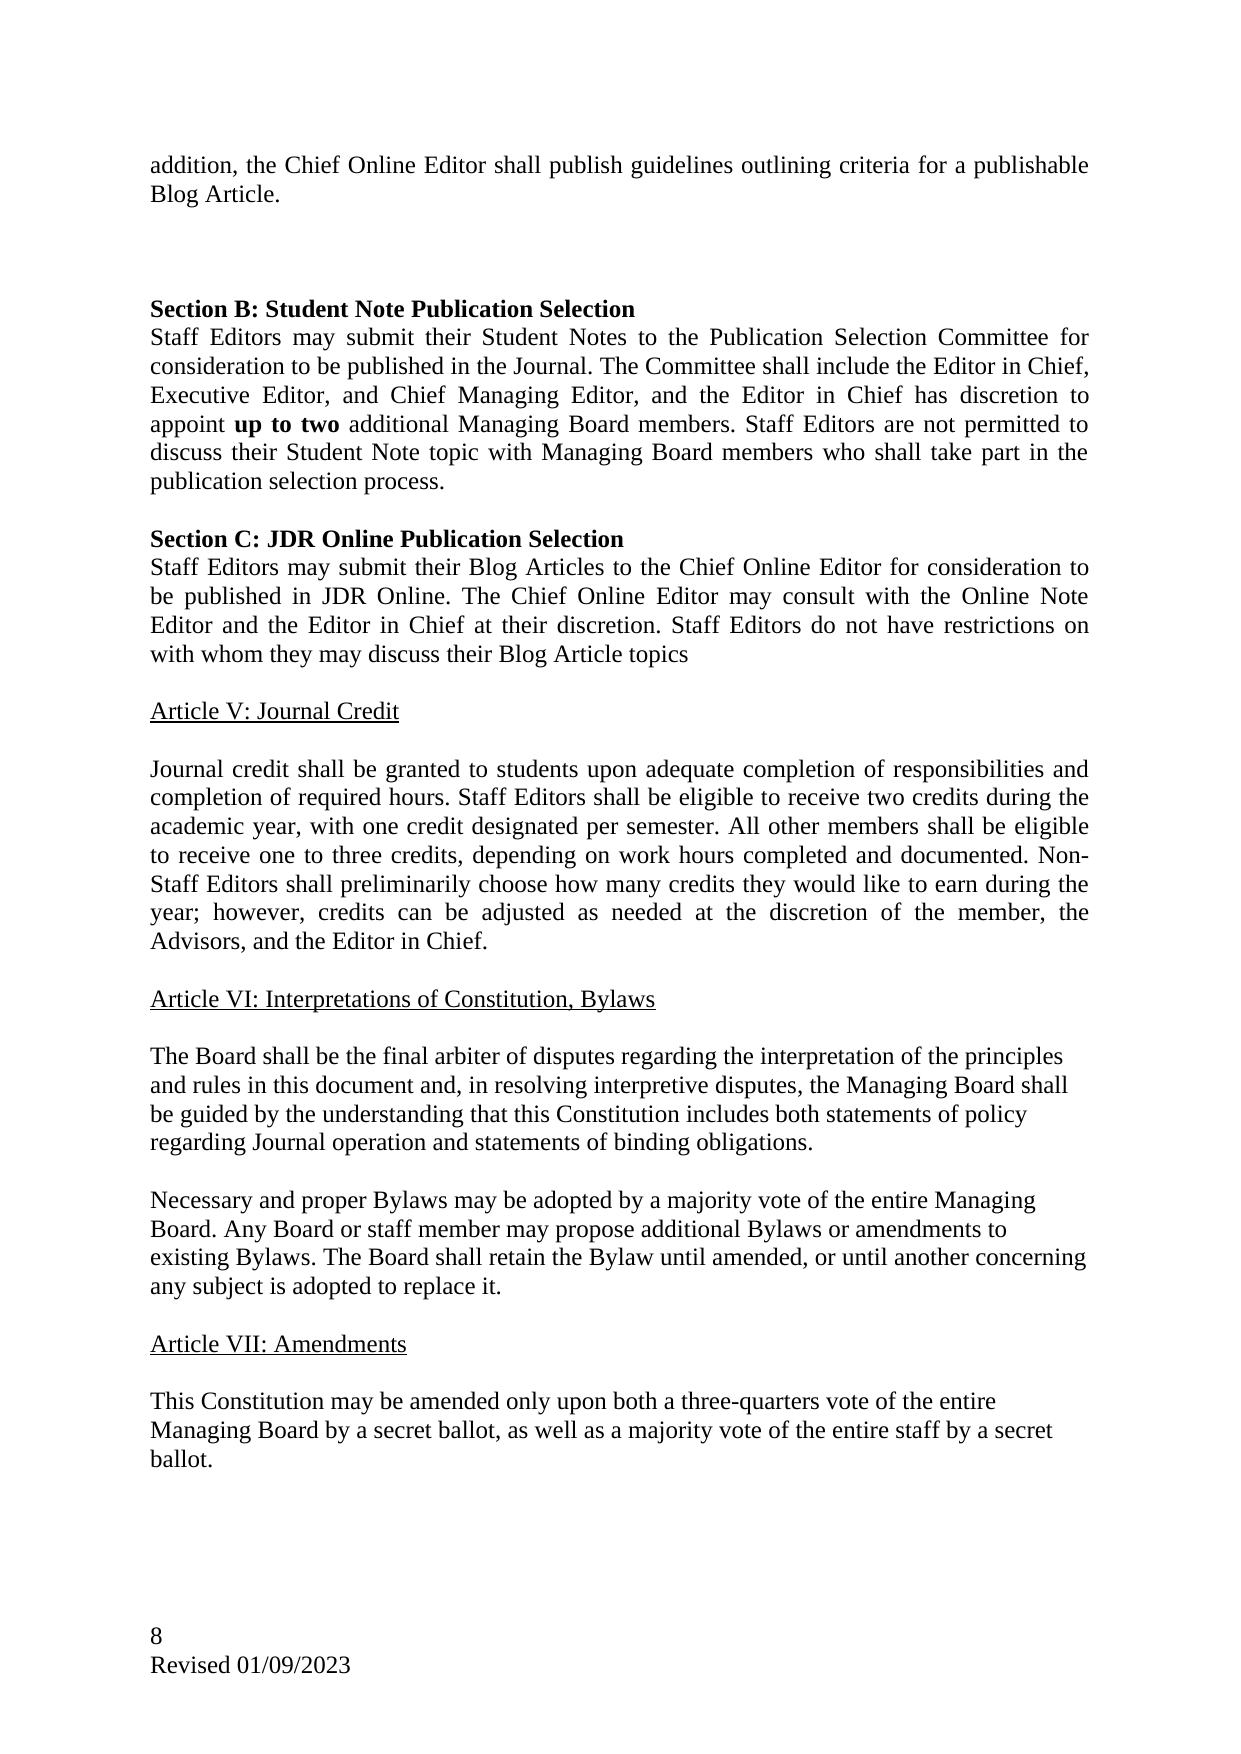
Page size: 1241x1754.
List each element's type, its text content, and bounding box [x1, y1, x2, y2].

text Article VI: Interpretations of Constitution, Bylaws [150, 984, 1090, 1012]
text Journal credit shall be granted to students upon adequate completion of responsibilities and completion of required hours. Staff Editors shall be eligible to receive two credits during the academic year, with one credit designated per semester. All other members shall be eligible to receive one to three credits, depending on work hours completed and documented. Non-Staff Editors shall preliminarily choose how many credits they would like to earn during the year; however, credits can be adjusted as needed at the discretion of the member, the Advisors, and the Editor in Chief. [150, 754, 1090, 955]
text This Constitution may be amended only upon both a three-quarters vote of the entire Managing Board by a secret ballot, as well as a majority vote of the entire staff by a secret ballot. [150, 1386, 1090, 1472]
text Necessary and proper Bylaws may be adopted by a majority vote of the entire Managing Board. Any Board or staff member may propose additional Bylaws or amendments to existing Bylaws. The Board shall retain the Bylaw until amended, or until another concerning any subject is adopted to replace it. [150, 1185, 1090, 1300]
text Staff Editors may submit their Student Notes to the Publication Selection Committee for consideration to be published in the Journal. The Committee shall include the Editor in Chief, Executive Editor, and Chief Managing Editor, and the Editor in Chief has discretion to appoint up to two additional Managing Board members. Staff Editors are not permitted to discuss their Student Note topic with Managing Board members who shall take part in the publication selection process. [150, 322, 1090, 495]
text Article VII: Amendments [150, 1329, 1090, 1357]
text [150, 150, 1090, 207]
text Section B: Student Note Publication Selection [150, 294, 1090, 322]
text Section C: JDR Online Publication Selection [150, 524, 1090, 552]
text Article V: Journal Credit [150, 696, 1090, 725]
text Staff Editors may submit their Blog Articles to the Chief Online Editor for consideration to be published in JDR Online. The Chief Online Editor may consult with the Online Note Editor and the Editor in Chief at their discretion. Staff Editors do not have restrictions on with whom they may discuss their Blog Article topics [150, 552, 1090, 667]
text The Board shall be the final arbiter of disputes regarding the interpretation of the principles and rules in this document and, in resolving interpretive disputes, the Managing Board shall be guided by the understanding that this Constitution includes both statements of policy regarding Journal operation and statements of binding obligations. [150, 1041, 1090, 1156]
